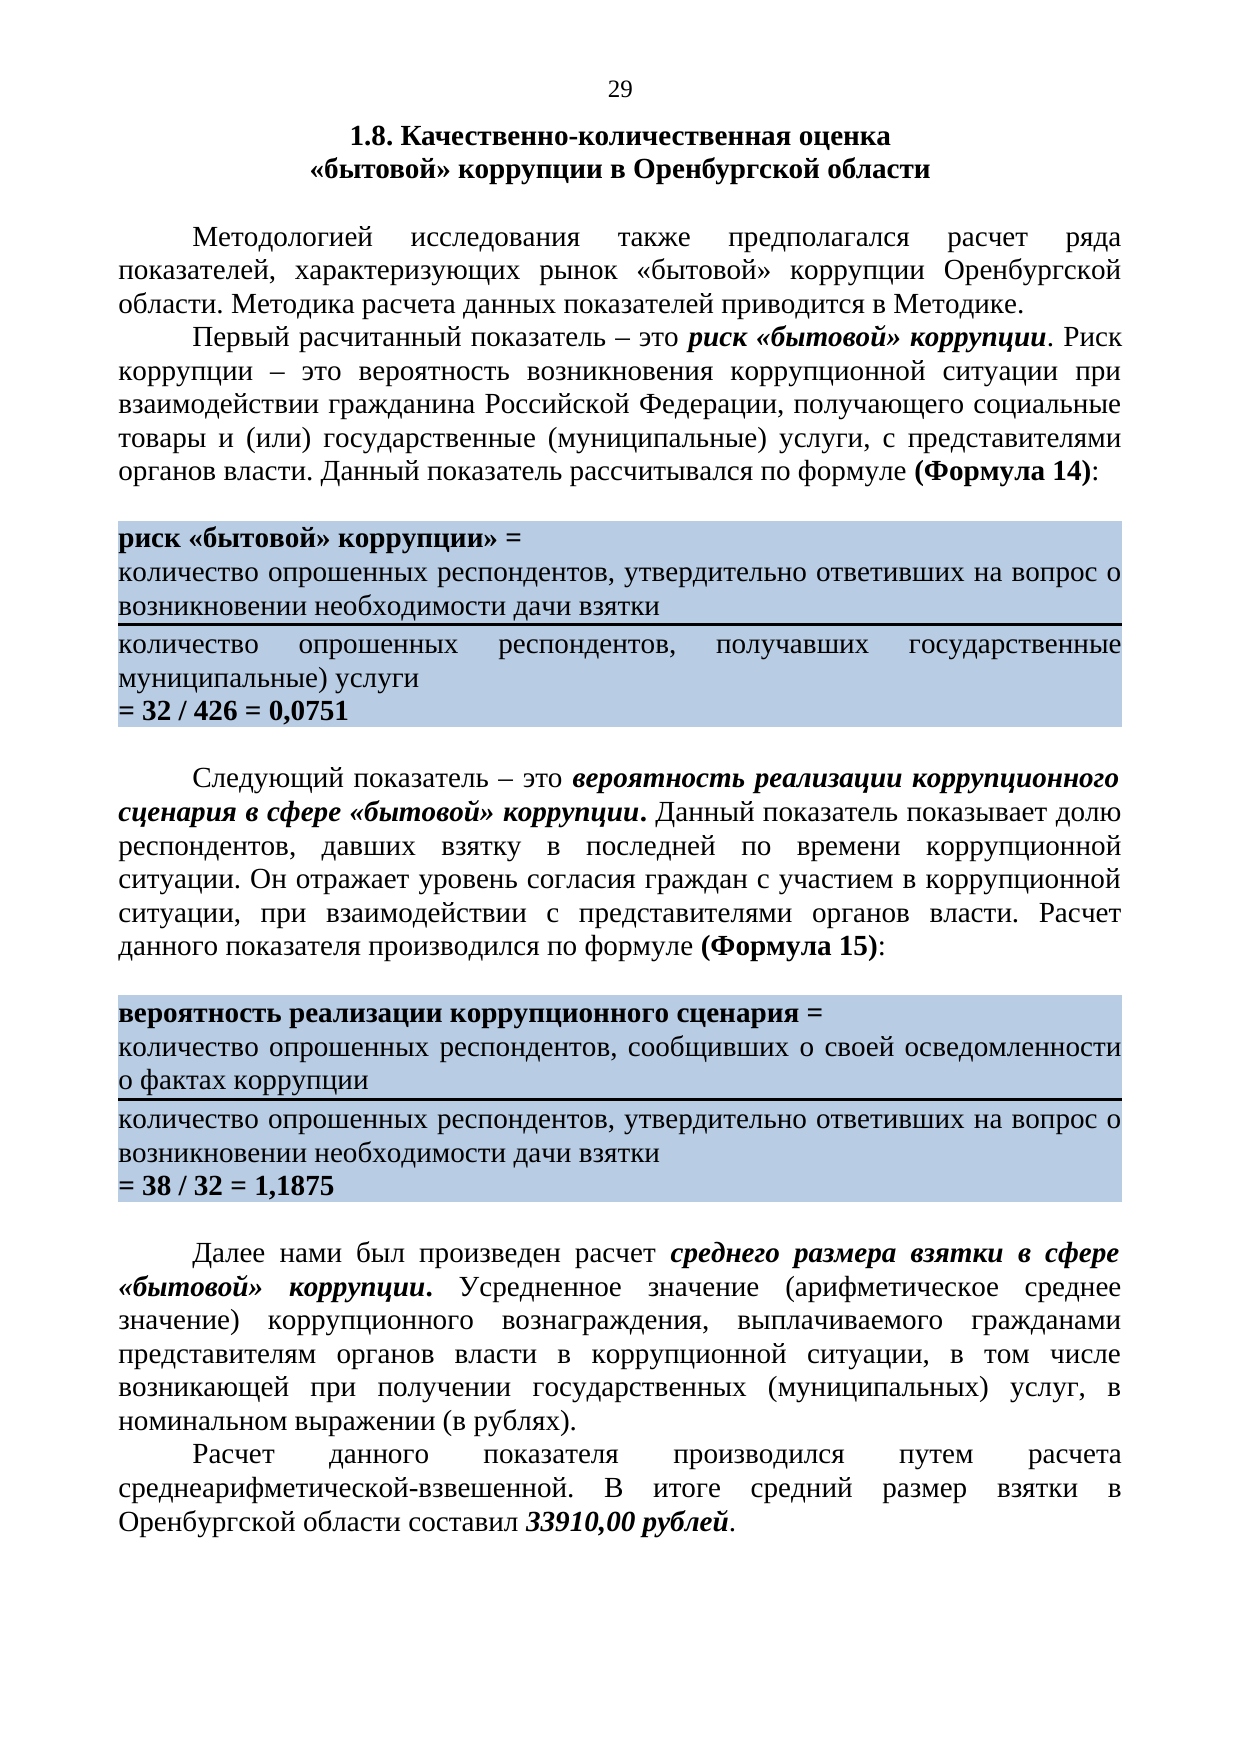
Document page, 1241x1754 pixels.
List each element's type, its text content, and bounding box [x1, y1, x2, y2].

text Далее нами был произведен расчет среднего размера взятки в сфере «бытовой» коррупции. Усредненное значение (арифметическое среднее значение) коррупционного вознаграждения, выплачиваемого гражданами представителям органов власти в коррупционной ситуации, в том числе возникающей при получении государственных (муниципальных) услуг, в номинальном выражении (в рублях). [118, 1235, 1122, 1437]
text 1.8. Качественно-количественная оценка [118, 118, 1122, 152]
text = 32 / 426 = 0,0751 [118, 693, 1122, 727]
text Первый расчитанный показатель – это риск «бытовой» коррупции. Риск коррупции – это вероятность возникновения коррупционной ситуации при взаимодействии гражданина Российской Федерации, получающего социальные товары и (или) государственные (муниципальные) услуги, с представителями органов власти. Данный показатель рассчитывался по формуле (Формула 14): [118, 319, 1122, 487]
text риск «бытовой» коррупции» = [118, 521, 1122, 554]
text количество опрошенных респондентов, утвердительно ответивших на вопрос о возникновении необходимости дачи взятки [118, 554, 1122, 623]
text «бытовой» коррупции в Оренбургской области [118, 152, 1122, 185]
text Методологией исследования также предполагался расчет ряда показателей, характеризующих рынок «бытовой» коррупции Оренбургской области. Методика расчета данных показателей приводится в Методике. [118, 219, 1122, 319]
text Следующий показатель – это вероятность реализации коррупционного сценария в сфере «бытовой» коррупции. Данный показатель показывает долю респондентов, давших взятку в последней по времени коррупционной ситуации. Он отражает уровень согласия граждан с участием в коррупционной ситуации, при взаимодействии с представителями органов власти. Расчет данного показателя производился по формуле (Формула 15): [118, 761, 1122, 962]
text количество опрошенных респондентов, получавших государственные муниципальные) услуги [118, 626, 1122, 693]
text количество опрошенных респондентов, утвердительно ответивших на вопрос о возникновении необходимости дачи взятки [118, 1101, 1122, 1168]
text = 38 / 32 = 1,1875 [118, 1168, 1122, 1202]
text Расчет данного показателя производился путем расчета среднеарифметической-взвешенной. В итоге средний размер взятки в Оренбургской области составил 33910,00 рублей. [118, 1437, 1122, 1537]
text количество опрошенных респондентов, сообщивших о своей осведомленности о фактах коррупции [118, 1029, 1122, 1098]
text вероятность реализации коррупционного сценария = [118, 995, 1122, 1029]
